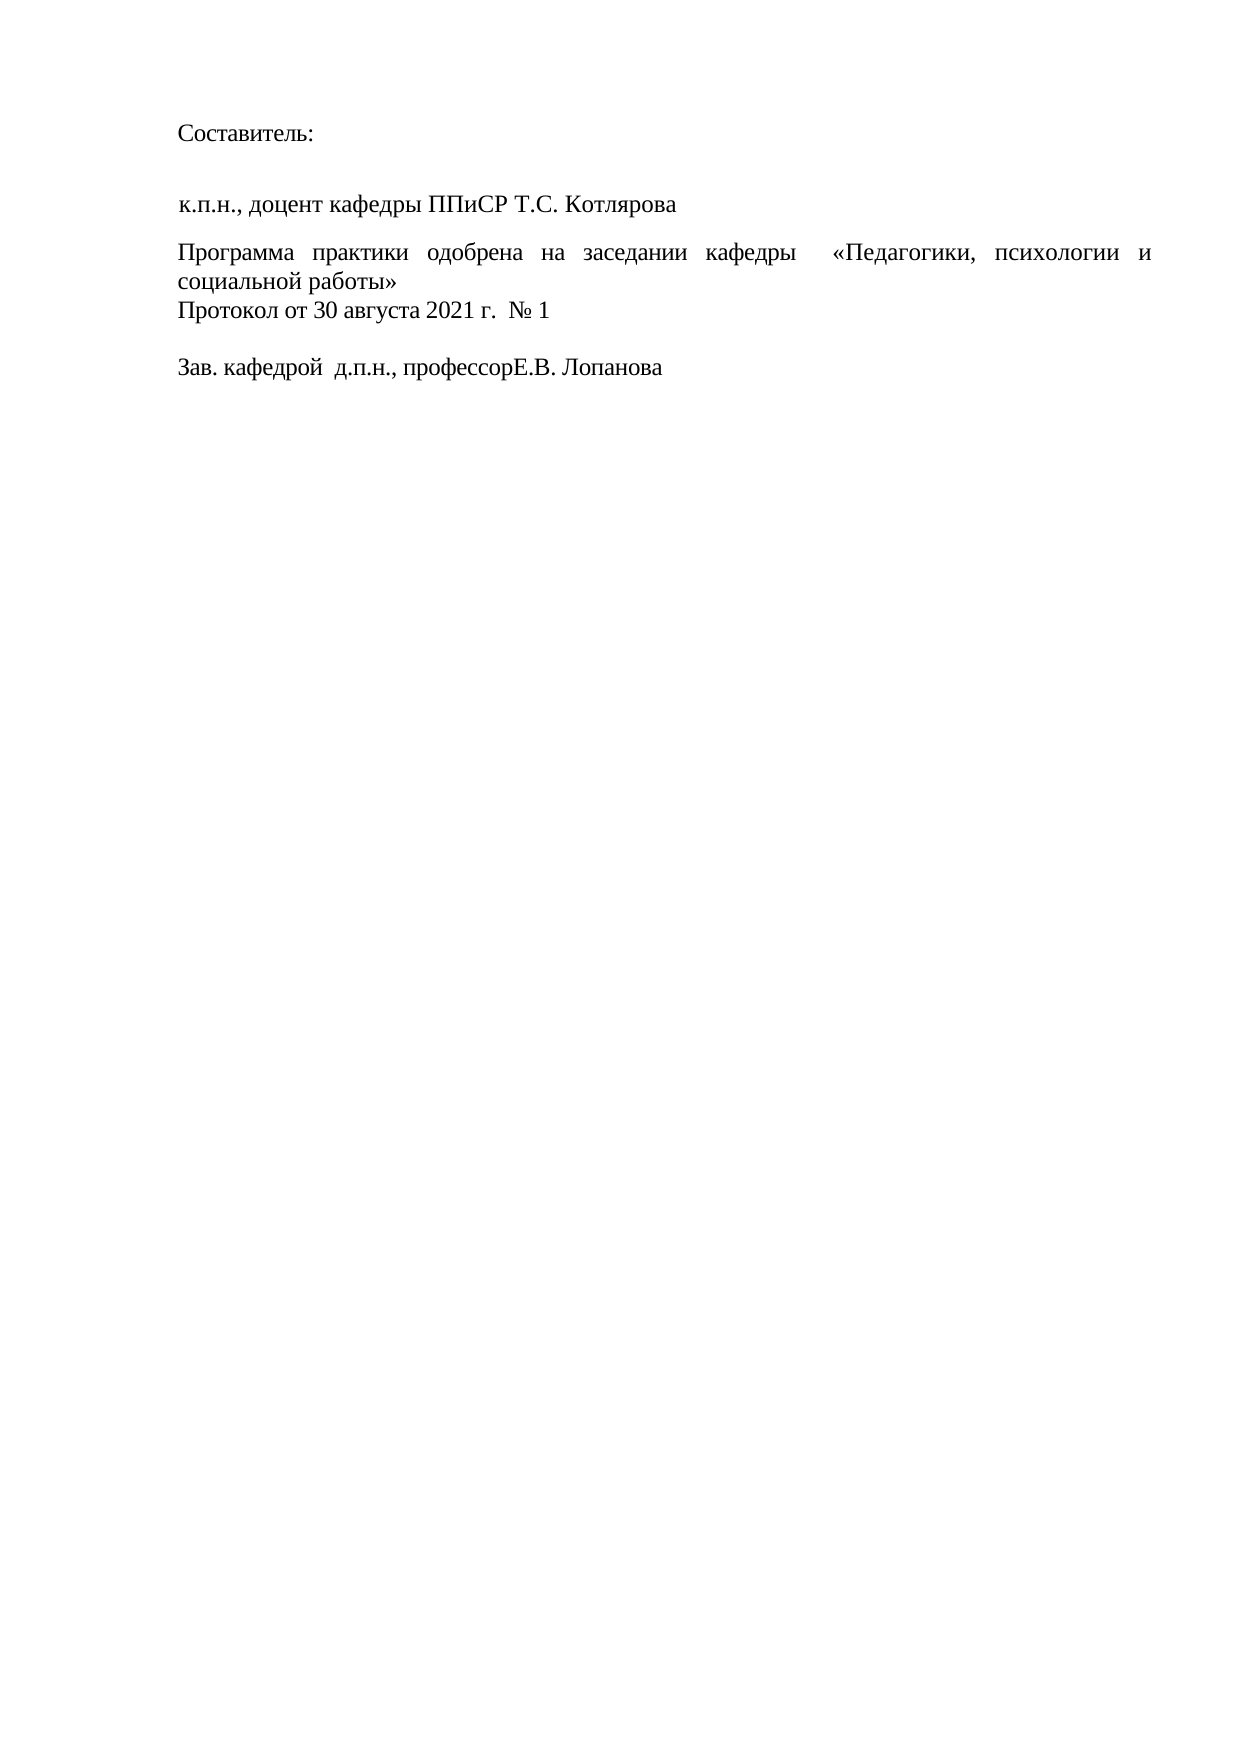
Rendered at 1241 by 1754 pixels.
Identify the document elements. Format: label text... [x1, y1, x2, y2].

text Протокол от 30 августа 2021 г. № 1 [177, 295, 1152, 324]
text Программа практики одобрена на заседании кафедры «Педагогики, психологии и социальной работы» [177, 237, 1152, 295]
text к.п.н., доцент кафедры ППиСР Т.С. Котлярова [179, 194, 1150, 217]
text Составитель: [177, 118, 1152, 147]
text Зав. кафедрой д.п.н., профессорЕ.В. Лопанова [177, 352, 1152, 381]
